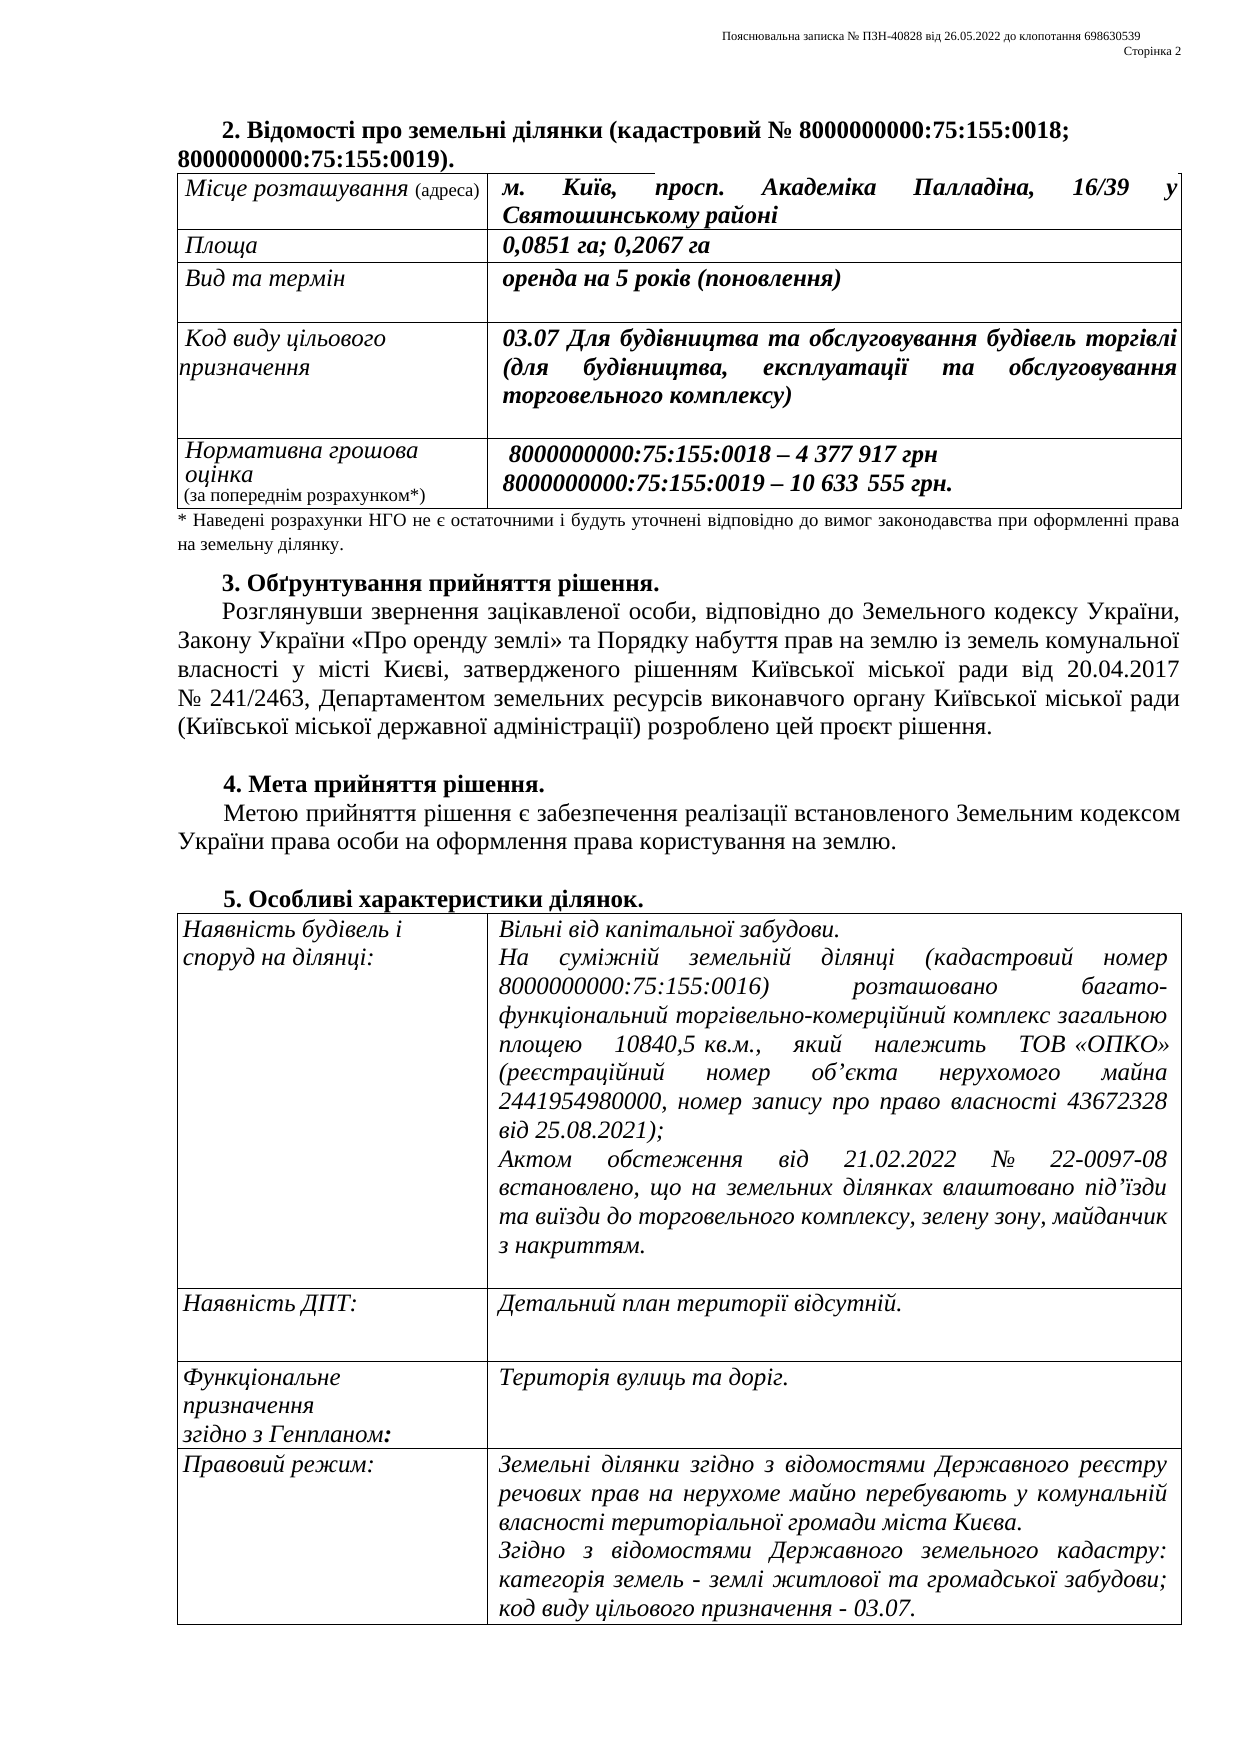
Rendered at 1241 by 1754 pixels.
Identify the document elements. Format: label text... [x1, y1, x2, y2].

table_cell Площа [178, 230, 487, 262]
text Метою прийняття рішення є забезпечення реалізації встановленого Земельним кодексом України права особи на оформлення права користування на землю. [177, 798, 1181, 855]
table_cell Код виду цільового призначення [178, 323, 487, 438]
table_cell Вид та термін [178, 263, 487, 322]
table_header Наявність будівель і споруд на ділянці: [178, 914, 487, 1287]
table_cell Детальний план території відсутній. [488, 1289, 1181, 1361]
table_cell 0,0851 га; 0,2067 га [488, 230, 1181, 262]
table_cell Земельні ділянки згідно з відомостями Державного реєстру речових прав на нерухоме майно перебувають у комунальній власності територіальної громади міста Києва. Згідно з відомостями Державного земельного кадастру: категорія земель - землі житлової та громадської забудови; код виду цільового призначення - 03.07. [488, 1449, 1181, 1624]
table_cell Наявність ДПТ: [178, 1289, 487, 1361]
text власності у місті Києві, затвердженого рішенням Київської міської ради від 20.04.2017 № 241/2463, Департаментом земельних ресурсів виконавчого органу Київської міської ради (Київської міської державної адміністрації) розроблено цей проєкт рішення. [177, 654, 1181, 740]
text Розглянувши звернення зацікавленої особи, відповідно до Земельного кодексу України, Закону України «Про оренду землі» та Порядку набуття прав на землю із земель комунальної [177, 596, 1181, 654]
text 5. Особливі характеристики ділянок. [177, 884, 1152, 913]
table_cell 03.07 Для будівництва та обслуговування будівель торгівлі (для будівництва, експлуатації та обслуговування торговельного комплексу) [488, 323, 1181, 438]
text 4. Мета прийняття рішення. [177, 769, 1181, 798]
table_cell оренда на 5 років (поновлення) [488, 263, 1181, 322]
table_cell Правовий режим: [178, 1449, 487, 1624]
table_header м. Київ, просп. Академіка Палладіна, 16/39 у Святошинському районі [778, 174, 1181, 229]
table_cell Функціональне призначення згідно з Генпланом: [178, 1362, 487, 1448]
table_cell Територія вулиць та доріг. [488, 1362, 1181, 1448]
table_cell Нормативна грошова оцінка (за попереднім розрахунком*) [178, 439, 487, 508]
table_header Місце розташування (адреса) [178, 174, 487, 229]
text 2. Відомості про земельні ділянки (кадастровий № 8000000000:75:155:0018; 8000000000:75:155:0019). [177, 115, 1181, 172]
table_header Вільні від капітальної забудови. На суміжній земельній ділянці (кадастровий номер 8000000000:75:155:0016) розташовано багато-функціональний торгівельно-комерційний комплекс загальною площею 10840,5 кв.м., який належить ТОВ «ОПКО» (реєстраційний номер об’єкта нерухомого майна 2441954980000, номер запису про право власності 43672328 від 25.08.2021); Актом обстеження від 21.02.2022 № 22-0097-08 встановлено, що на земельних ділянках влаштовано під’їзди та виїзди до торговельного комплексу, зелену зону, майданчик з накриттям. [488, 914, 1181, 1287]
table_header м. Київ, просп. Академіка Палладіна, 16/39 у Святошинському районі [488, 174, 655, 229]
table_cell 8000000000:75:155:0018 – 4 377 917 грн 8000000000:75:155:0019 – 10 633 555 грн. [488, 439, 1181, 508]
text 3. Обґрунтування прийняття рішення. [177, 568, 1181, 596]
text * Наведені розрахунки НГО не є остаточними і будуть уточнені відповідно до вимог законодавства при оформленні права на земельну ділянку. [177, 509, 1181, 555]
